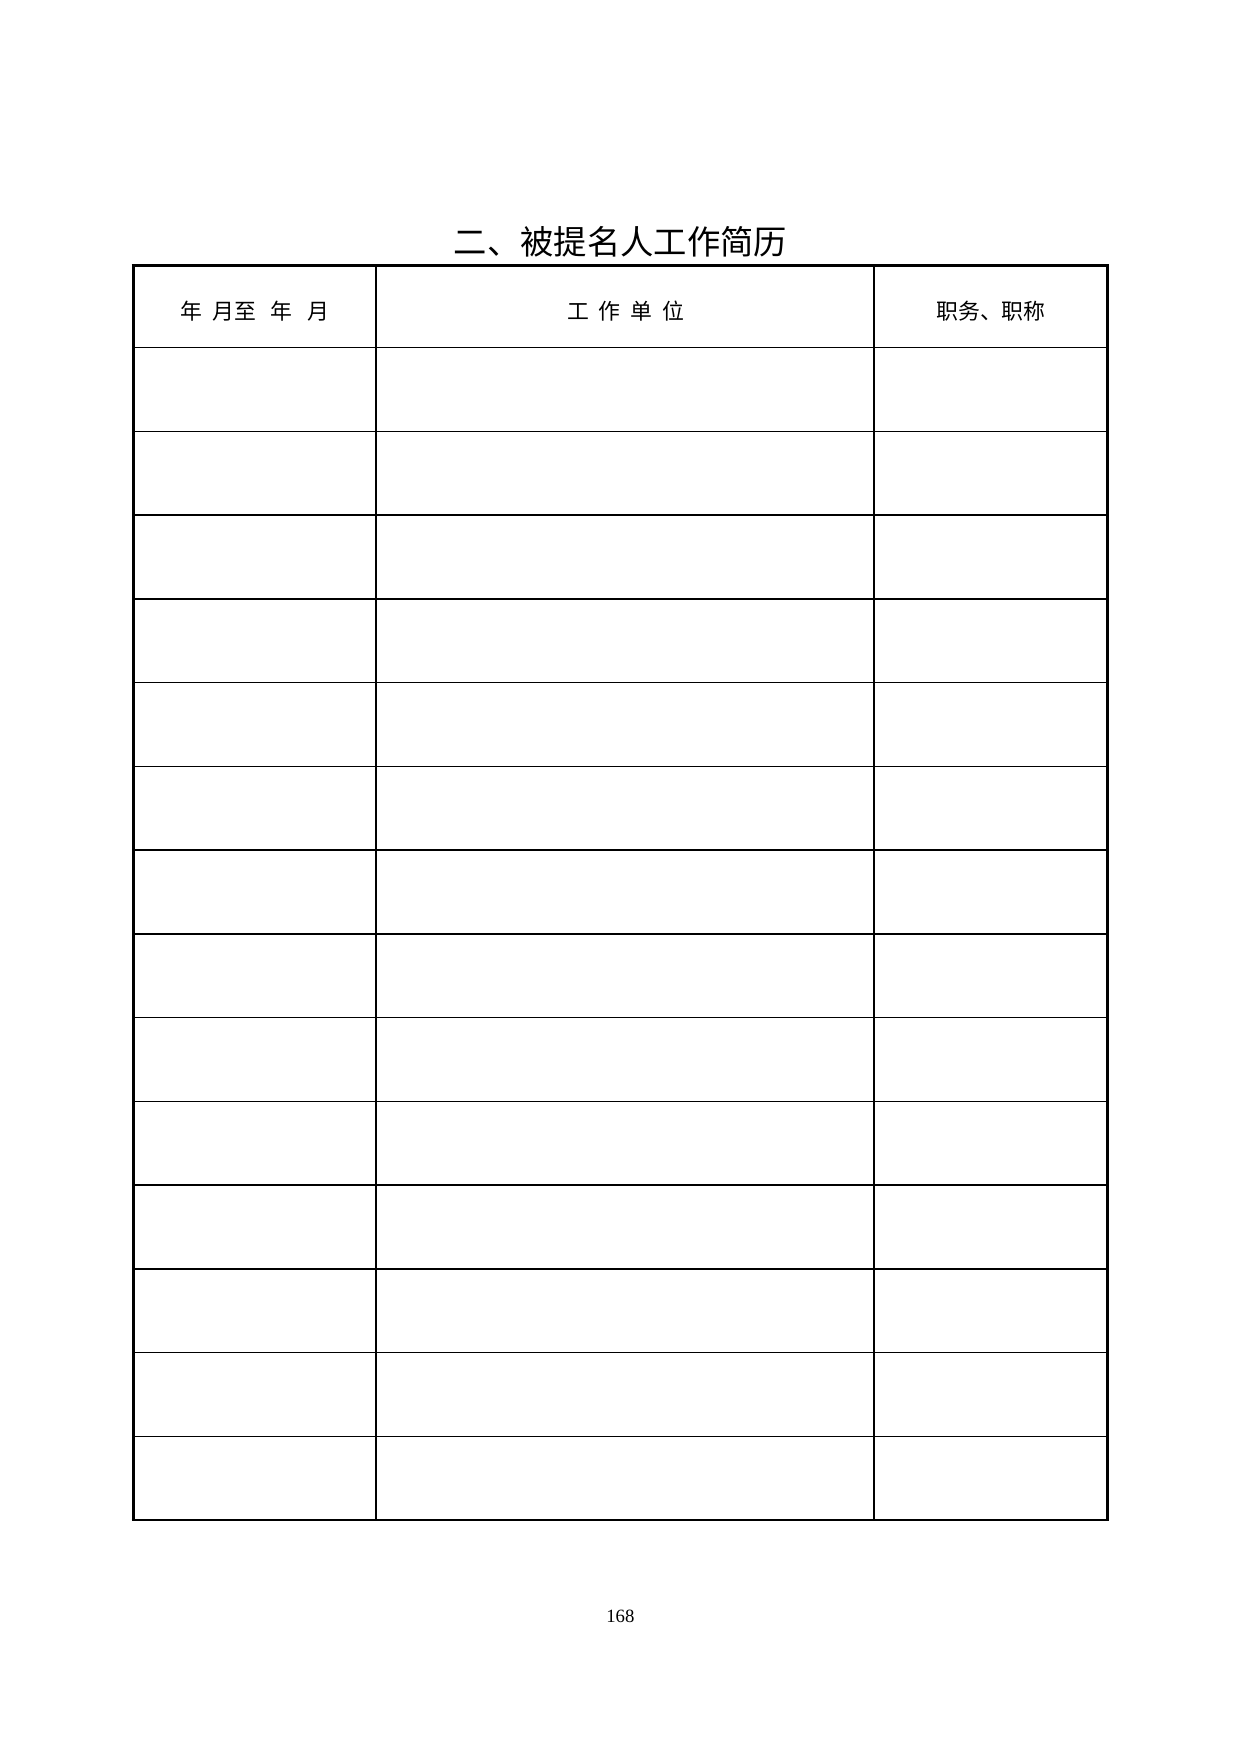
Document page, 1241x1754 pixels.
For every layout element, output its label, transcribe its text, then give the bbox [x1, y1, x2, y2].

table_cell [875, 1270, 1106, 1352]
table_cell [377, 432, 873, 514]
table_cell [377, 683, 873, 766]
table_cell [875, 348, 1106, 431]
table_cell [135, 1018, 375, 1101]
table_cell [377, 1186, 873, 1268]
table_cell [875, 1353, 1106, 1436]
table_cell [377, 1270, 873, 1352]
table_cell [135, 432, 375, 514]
subtitle 二、被提名人工作简历 [165, 216, 1075, 264]
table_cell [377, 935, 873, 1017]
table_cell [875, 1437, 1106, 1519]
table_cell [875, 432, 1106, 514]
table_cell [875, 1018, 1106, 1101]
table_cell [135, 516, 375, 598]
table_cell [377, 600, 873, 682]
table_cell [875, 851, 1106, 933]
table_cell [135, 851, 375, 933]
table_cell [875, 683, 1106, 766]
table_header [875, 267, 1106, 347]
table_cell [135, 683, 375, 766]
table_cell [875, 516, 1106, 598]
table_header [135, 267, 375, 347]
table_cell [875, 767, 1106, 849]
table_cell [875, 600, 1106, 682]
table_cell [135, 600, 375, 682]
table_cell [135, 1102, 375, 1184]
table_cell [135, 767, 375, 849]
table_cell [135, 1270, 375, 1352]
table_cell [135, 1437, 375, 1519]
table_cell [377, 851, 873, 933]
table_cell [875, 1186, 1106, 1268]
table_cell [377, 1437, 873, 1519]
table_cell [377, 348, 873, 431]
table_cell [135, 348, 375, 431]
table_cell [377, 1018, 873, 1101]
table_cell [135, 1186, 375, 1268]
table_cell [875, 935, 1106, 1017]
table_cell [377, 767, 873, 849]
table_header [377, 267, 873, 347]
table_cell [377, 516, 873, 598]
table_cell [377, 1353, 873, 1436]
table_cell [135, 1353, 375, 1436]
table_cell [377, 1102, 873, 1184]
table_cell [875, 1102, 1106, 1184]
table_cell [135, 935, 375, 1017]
